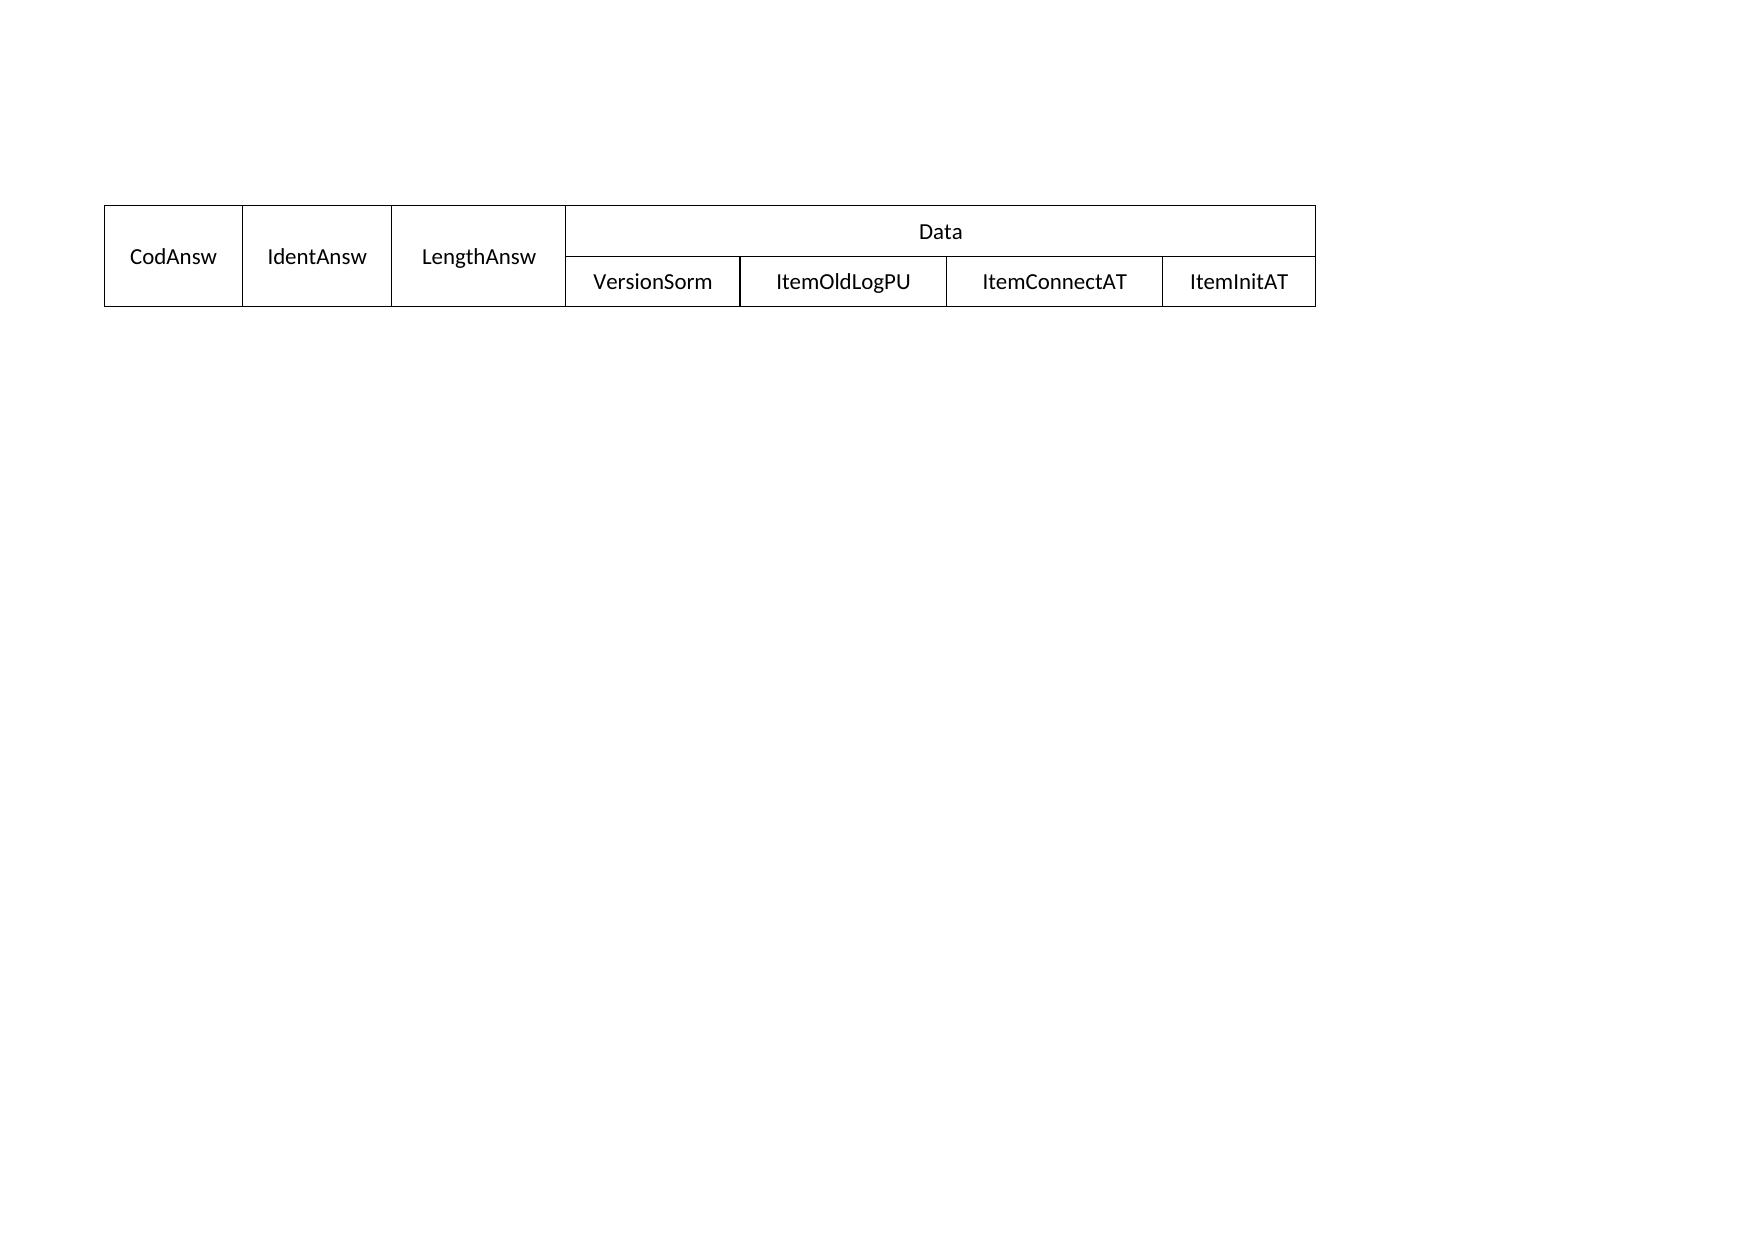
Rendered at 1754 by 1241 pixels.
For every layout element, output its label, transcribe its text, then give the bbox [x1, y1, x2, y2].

table_header IdentAnsw [243, 206, 391, 306]
table_cell ItemInitAT [1163, 257, 1315, 306]
table_cell ItemConnectAT [947, 257, 1162, 306]
table_header CodAnsw [105, 206, 242, 306]
table_header LengthAnsw [392, 206, 565, 306]
table_cell ItemOldLogPU [741, 257, 946, 306]
table_header Data [566, 206, 1315, 256]
table_cell VersionSorm [566, 257, 739, 306]
